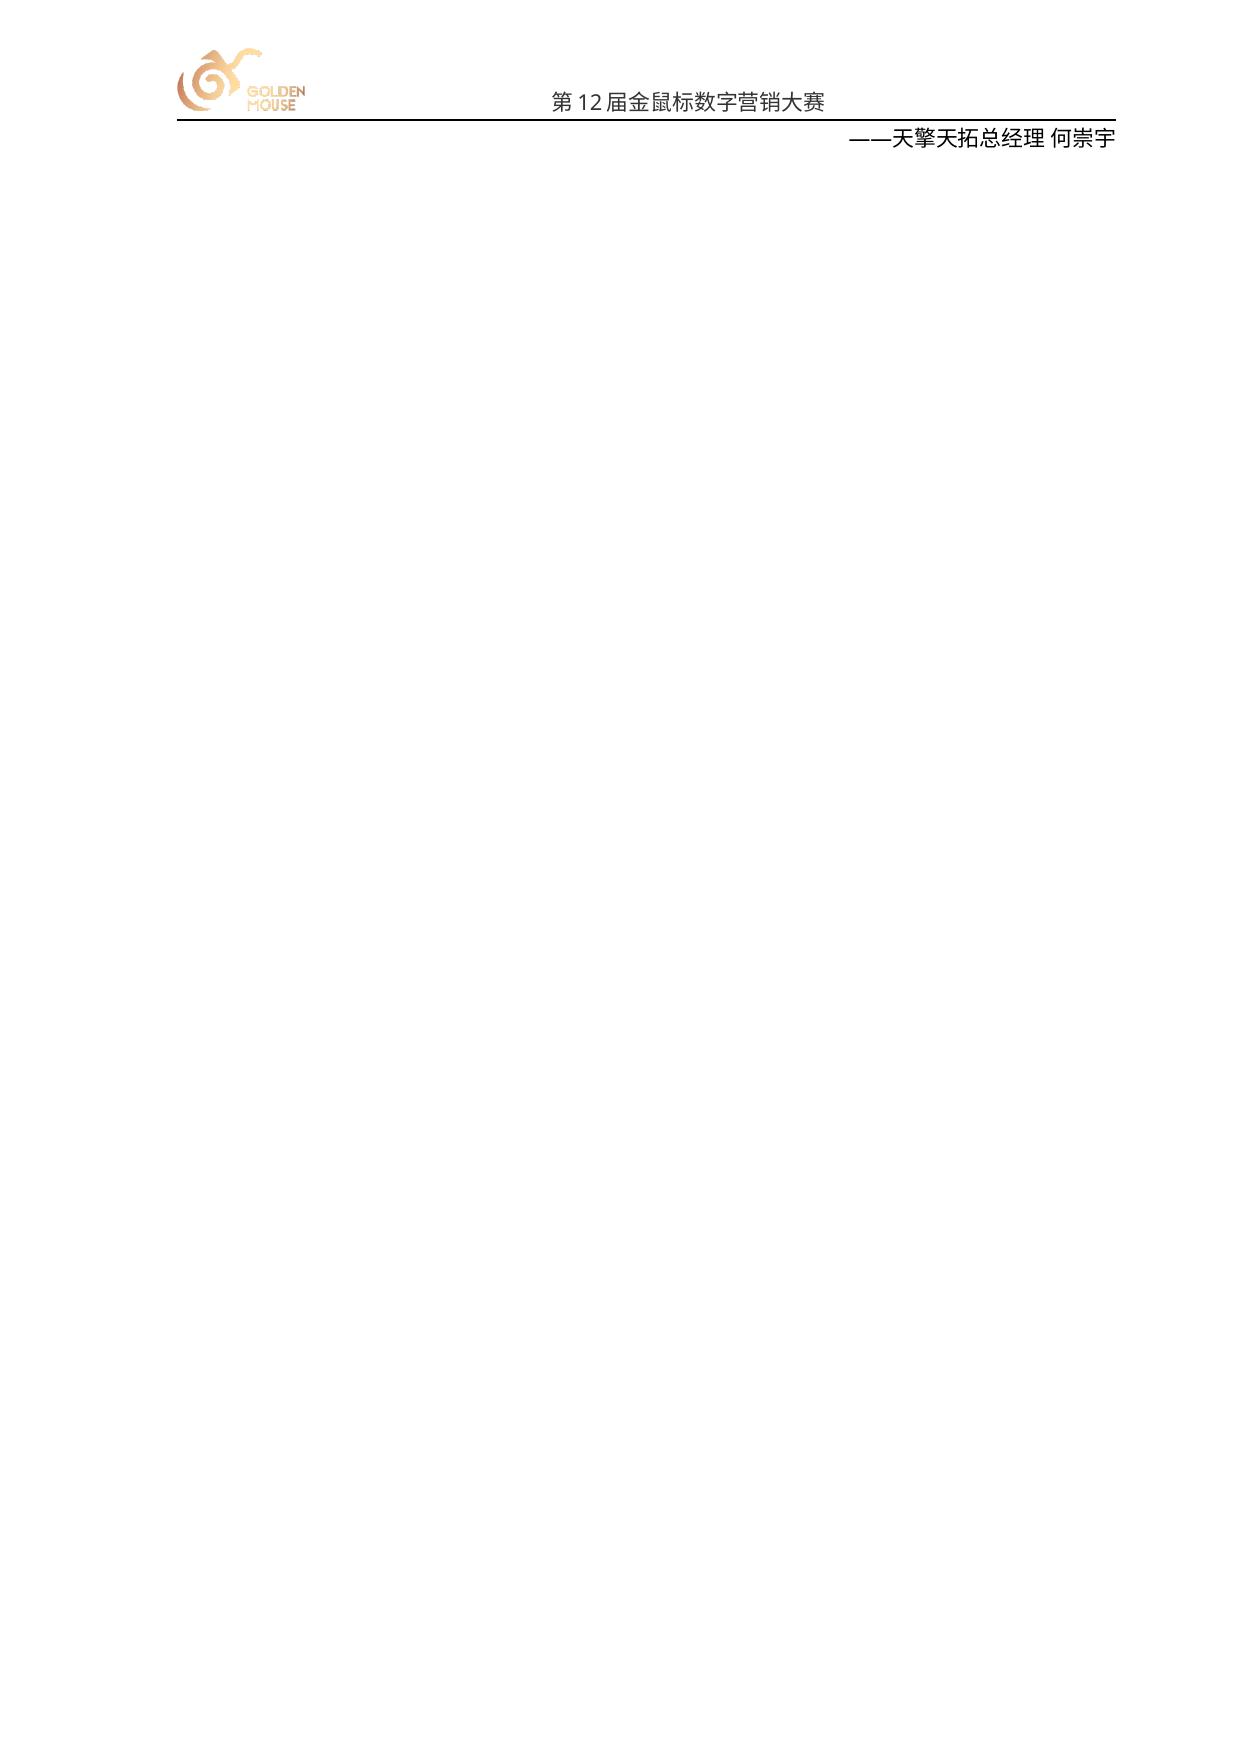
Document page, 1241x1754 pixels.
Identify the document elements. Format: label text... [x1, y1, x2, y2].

text ——天擎天拓总经理 何崇宇 [177, 121, 1116, 152]
picture [177, 48, 305, 111]
